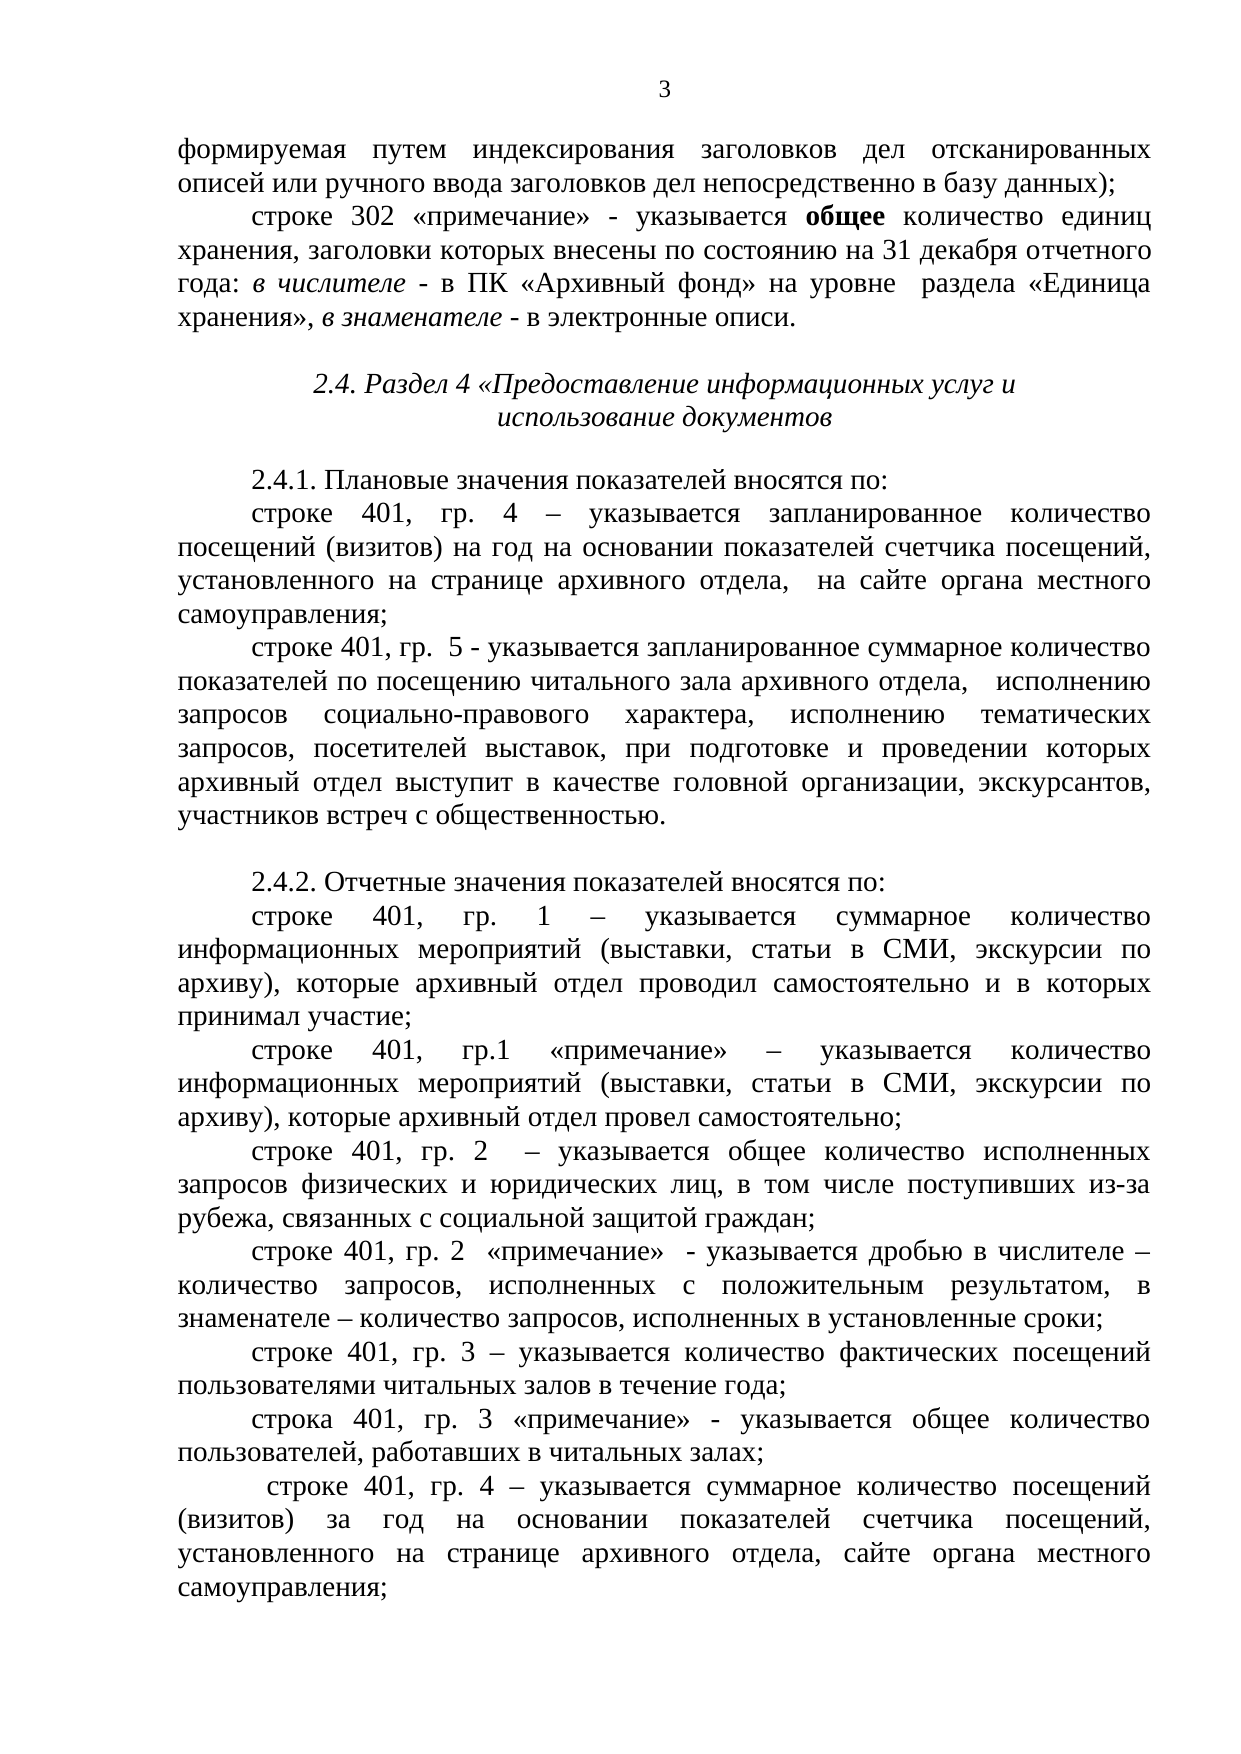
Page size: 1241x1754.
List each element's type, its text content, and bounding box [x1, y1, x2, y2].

text строке 401, гр. 4 – указывается запланированное количество посещений (визитов) на год на основании показателей счетчика посещений, установленного на странице архивного отдела, на сайте органа местного самоуправления; [177, 495, 1152, 629]
text строке 401, гр. 1 – указывается суммарное количество информационных мероприятий (выставки, статьи в СМИ, экскурсии по архиву), которые архивный отдел проводил самостоятельно и в которых принимал участие; [177, 898, 1152, 1032]
text строке 401, гр. 5 - указывается запланированное суммарное количество показателей по посещению читального зала архивного отдела, исполнению запросов социально-правового характера, исполнению тематических запросов, посетителей выставок, при подготовке и проведении которых архивный отдел выступит в качестве головной организации, экскурсантов, участников встреч с общественностью. [177, 629, 1152, 831]
text строке 401, гр. 2 «примечание» - указывается дробью в числителе – количество запросов, исполненных с положительным результатом, в знаменателе – количество запросов, исполненных в установленные сроки; [177, 1233, 1152, 1334]
text 2.4. Раздел 4 «Предоставление информационных услуг и [177, 366, 1152, 399]
text строке 401, гр. 4 – указывается суммарное количество посещений (визитов) за год на основании показателей счетчика посещений, установленного на странице архивного отдела, сайте органа местного самоуправления; [177, 1468, 1152, 1602]
text строке 302 «примечание» - указывается общее количество единиц хранения, заголовки которых внесены по состоянию на 31 декабря отчетного года: в числителе - в ПК «Архивный фонд» на уровне раздела «Единица хранения», в знаменателе - в электронные описи. [177, 198, 1152, 332]
text строка 401, гр. 3 «примечание» - указывается общее количество пользователей, работавших в читальных залах; [177, 1401, 1152, 1468]
text строке 401, гр. 2 – указывается общее количество исполненных запросов физических и юридических лиц, в том числе поступивших из-за рубежа, связанных с социальной защитой граждан; [177, 1133, 1152, 1233]
text строке 401, гр.1 «примечание» – указывается количество информационных мероприятий (выставки, статьи в СМИ, экскурсии по архиву), которые архивный отдел провел самостоятельно; [177, 1032, 1152, 1133]
text 2.4.2. Отчетные значения показателей вносятся по: [177, 864, 1152, 898]
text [177, 131, 1152, 198]
text 2.4.1. Плановые значения показателей вносятся по: [177, 462, 1152, 495]
text строке 401, гр. 3 – указывается количество фактических посещений пользователями читальных залов в течение года; [177, 1334, 1152, 1401]
text использование документов [177, 399, 1152, 433]
